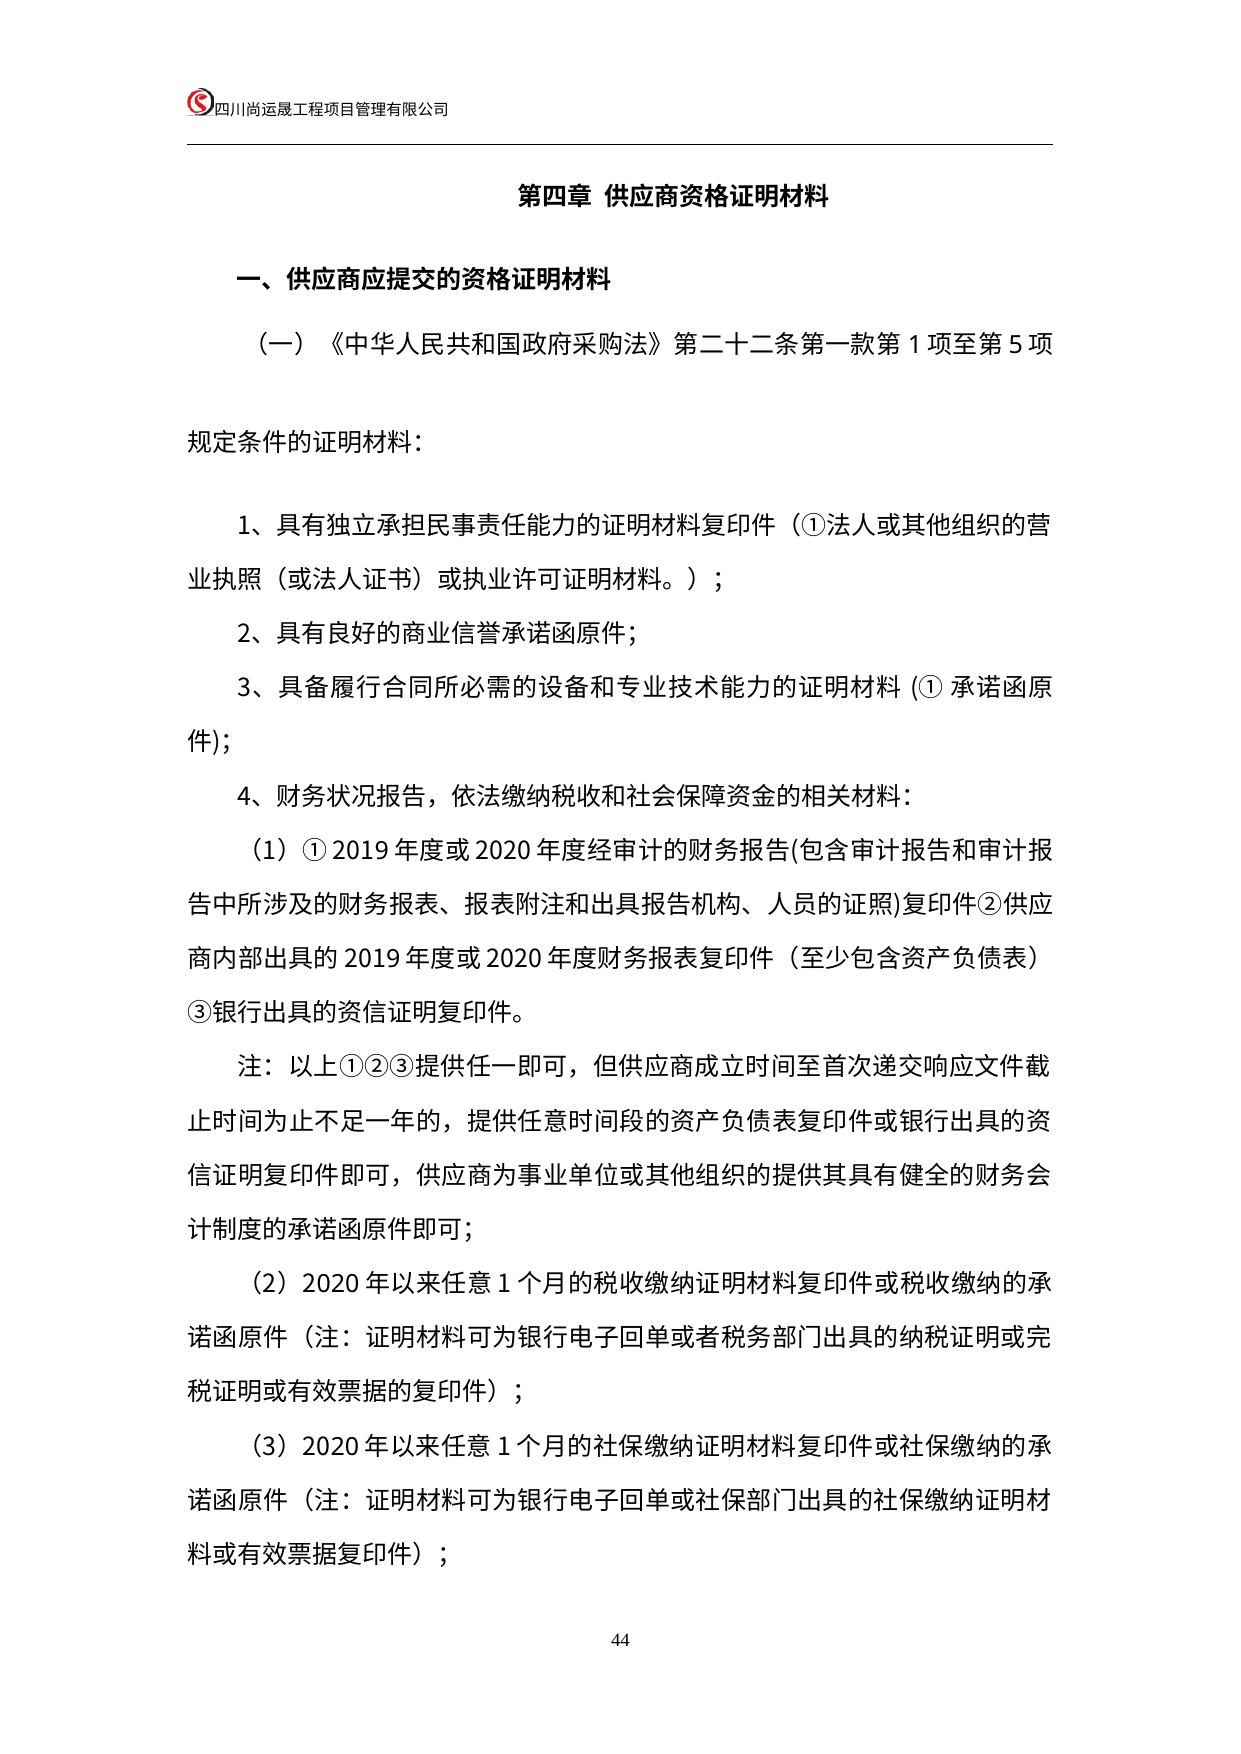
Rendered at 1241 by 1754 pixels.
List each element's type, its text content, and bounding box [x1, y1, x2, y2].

text 第四章 供应商资格证明材料 [187, 162, 1053, 227]
text 4、财务状况报告，依法缴纳税收和社会保障资金的相关材料： [187, 762, 1053, 816]
text 2、具有良好的商业信誉承诺函原件； [187, 599, 1053, 653]
text （一）《中华人民共和国政府采购法》第二十二条第一款第1项至第5项规定条件的证明材料： [187, 310, 1053, 473]
text （2）2020年以来任意1个月的税收缴纳证明材料复印件或税收缴纳的承诺函原件（注：证明材料可为银行电子回单或者税务部门出具的纳税证明或完税证明或有效票据的复印件）； [187, 1249, 1053, 1412]
text （1）①2019年度或2020年度经审计的财务报告(包含审计报告和审计报告中所涉及的财务报表、报表附注和出具报告机构、人员的证照)复印件②供应商内部出具的2019年度或2020年度财务报表复印件（至少包含资产负债表）③银行出具的资信证明复印件。 [187, 816, 1053, 1032]
text 1、具有独立承担民事责任能力的证明材料复印件（①法人或其他组织的营业执照（或法人证书）或执业许可证明材料。）； [187, 491, 1053, 599]
picture [187, 88, 214, 116]
text 一、供应商应提交的资格证明材料 [187, 245, 1053, 310]
text （3）2020年以来任意1个月的社保缴纳证明材料复印件或社保缴纳的承诺函原件（注：证明材料可为银行电子回单或社保部门出具的社保缴纳证明材料或有效票据复印件）； [187, 1412, 1053, 1574]
text 注：以上①②③提供任一即可，但供应商成立时间至首次递交响应文件截止时间为止不足一年的，提供任意时间段的资产负债表复印件或银行出具的资信证明复印件即可，供应商为事业单位或其他组织的提供其具有健全的财务会计制度的承诺函原件即可； [187, 1032, 1053, 1249]
text 3、具备履行合同所必需的设备和专业技术能力的证明材料 (①承诺函原件)； [187, 653, 1053, 762]
